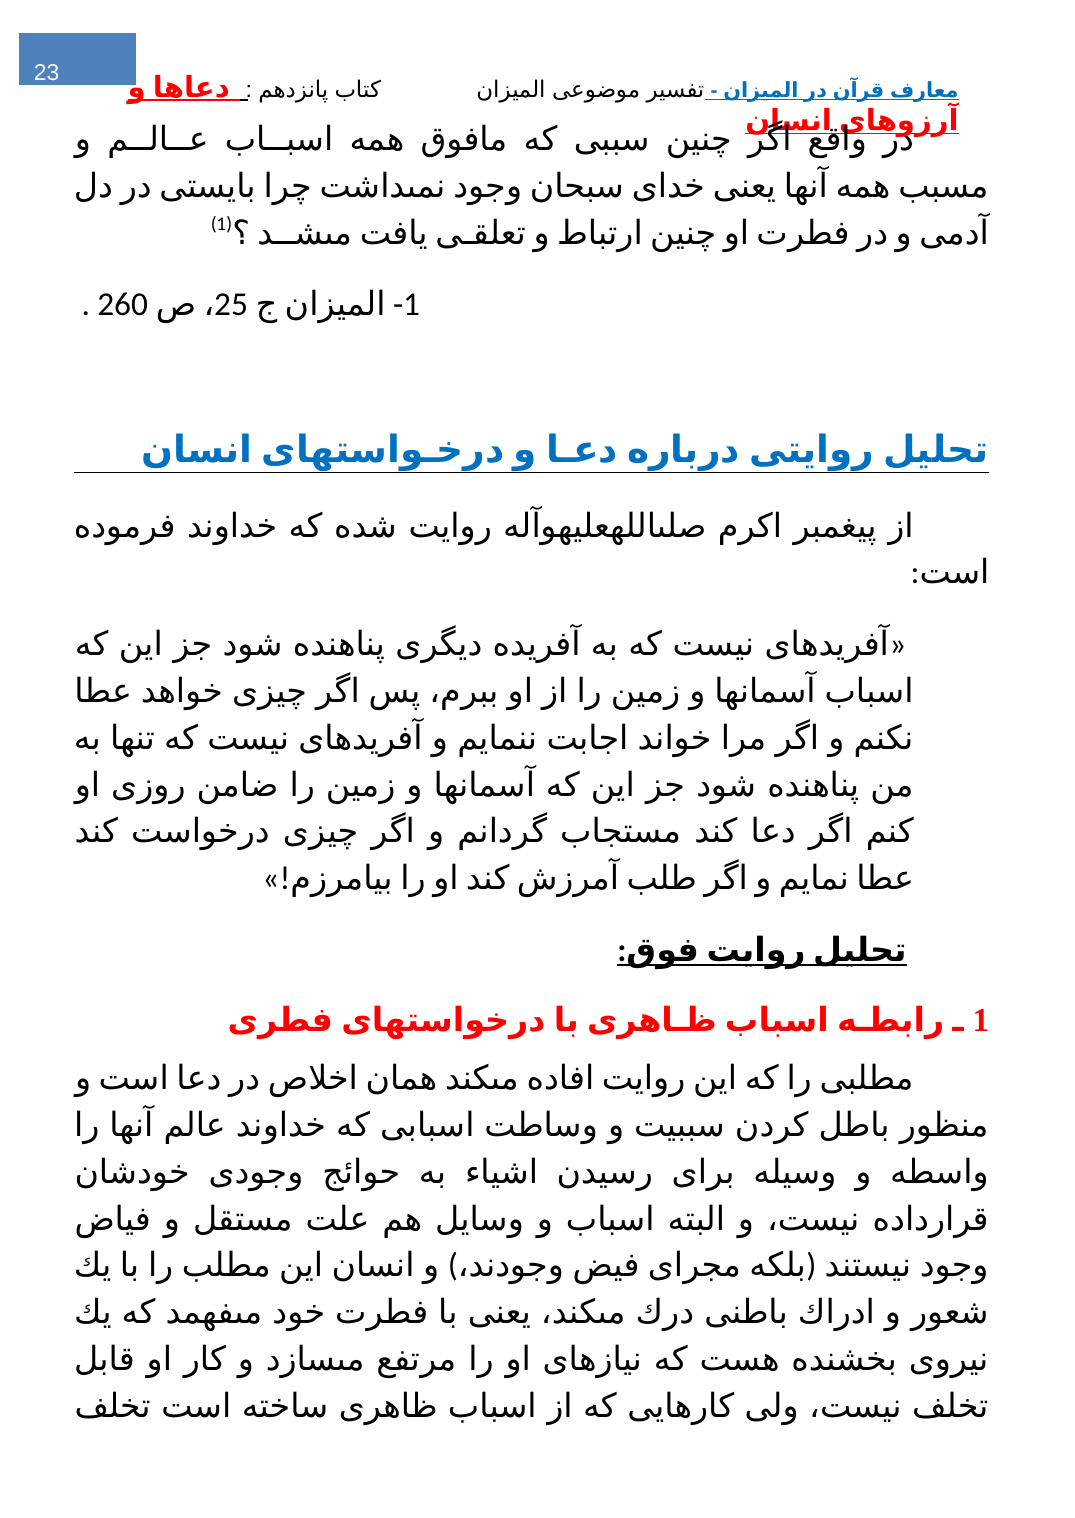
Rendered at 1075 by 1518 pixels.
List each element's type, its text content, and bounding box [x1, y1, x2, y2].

text در واقع اگر چنين سببى كه مافوق همه اسبــاب عــالــم و مسبب همه آن‏ها يعنى خداى سبحان وجود نمى‏داشت چرا بايستى در دل آدمى و در فطرت او چنين ارتباط و تعلقـى يافت مى‏شــد ؟(1) [74, 118, 989, 252]
text 1- الميزان ج 25، ص 260 . [74, 283, 989, 324]
text از پيغمبر اكرم صلى‏الله‏عليه‏و‏آله روايت شده كه خداوند فرموده است: [74, 505, 989, 592]
subtitle 1 ـ رابطـه اسباب ظـاهرى با درخواست‏هاى فطرى [74, 1001, 989, 1039]
subtitle تحليل روايتى درباره دعـا و درخـواست‏هاى انسان [74, 427, 989, 472]
text تحلیل روایت فوق: [74, 929, 914, 969]
text «آفريده‏اى نيست كه به آفريده ديگرى پناهنده شود جز اين كه اسباب آسمان‏ها و زمين را از او ببرم، پس اگر چيزى خواهد عطا نكنم و اگر مرا خواند اجابت ننمايم و آفريده‏اى نيست كه تنها به من پناهنده شود جز اين كه آسمان‏ها و زمين را ضامن روزى او كنم اگر دعا كند مستجاب گردانم و اگر چيزى درخواست كند عطا نمايم و اگر طلب آمرزش كند او را بيامرزم!» [74, 623, 914, 898]
